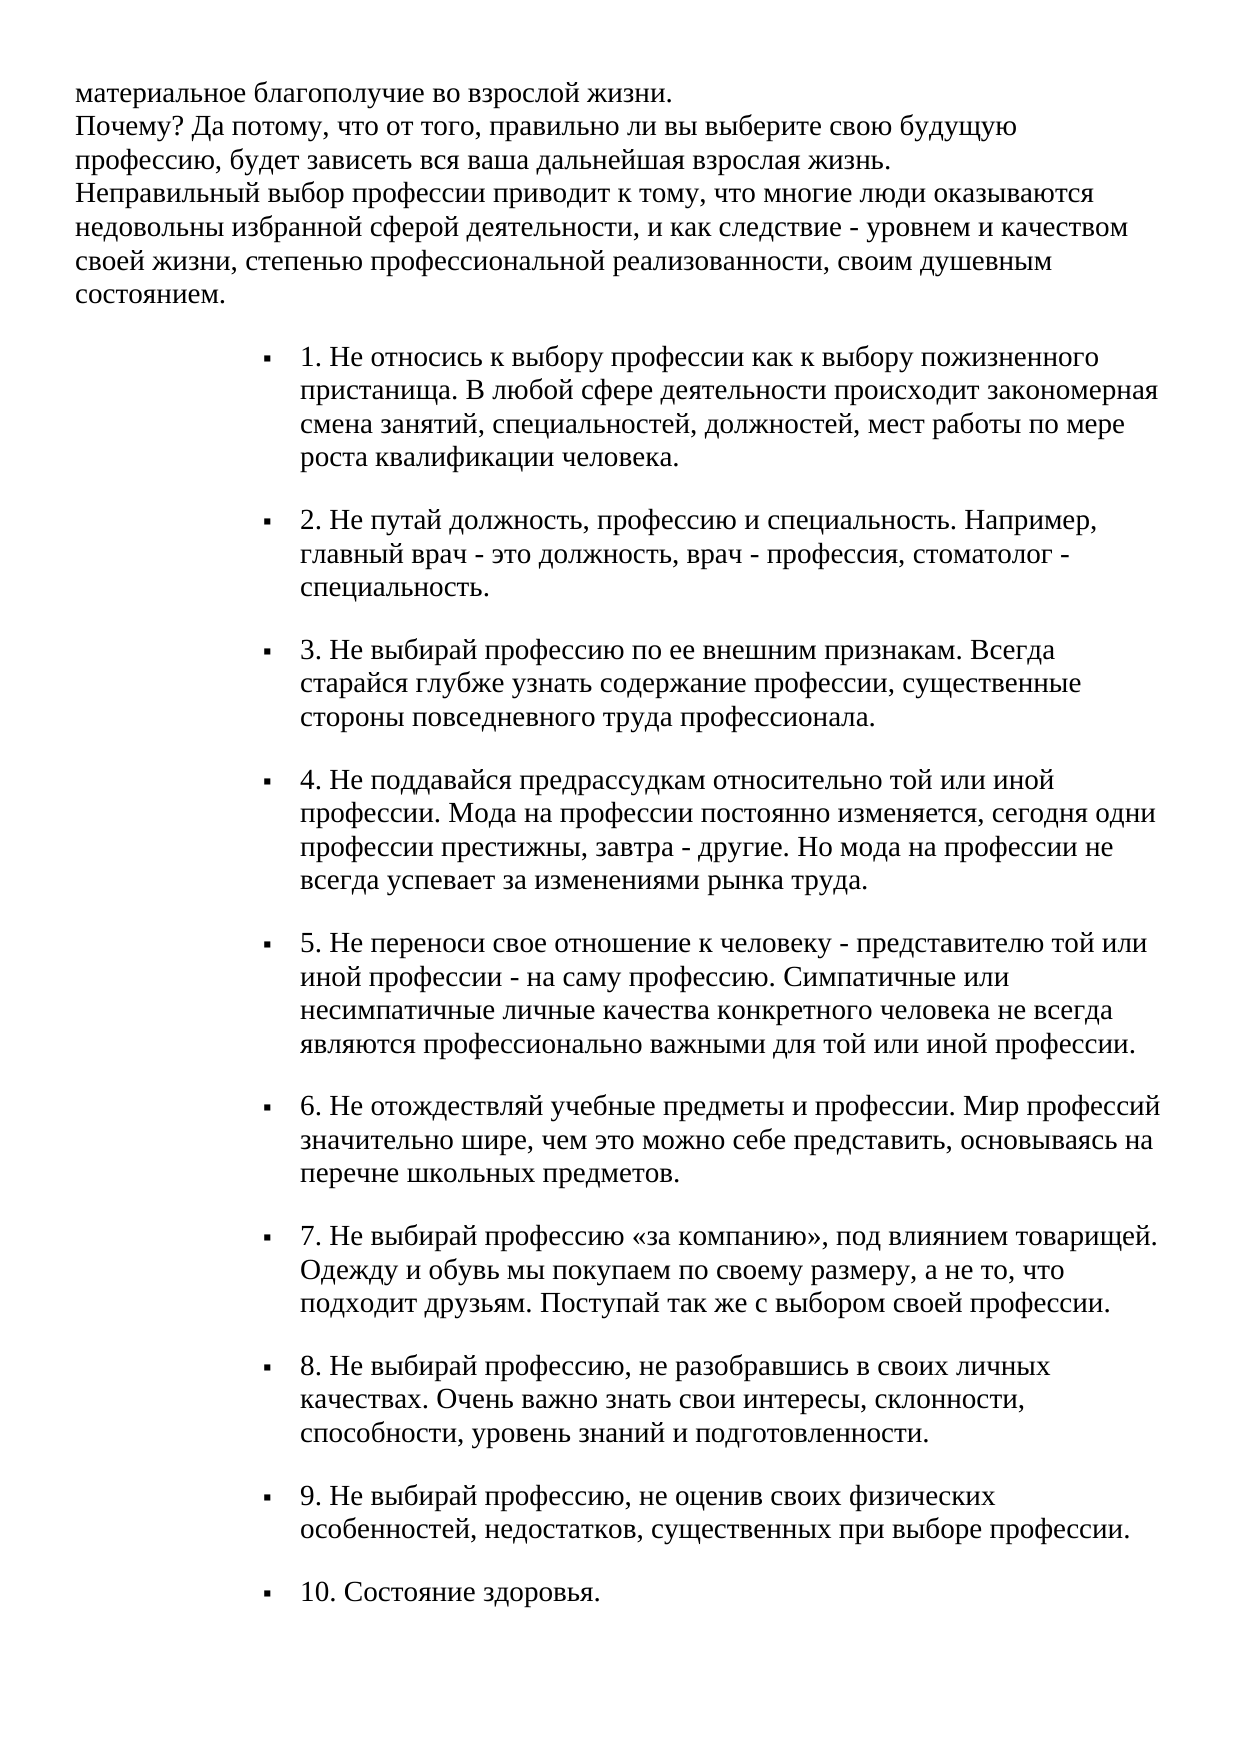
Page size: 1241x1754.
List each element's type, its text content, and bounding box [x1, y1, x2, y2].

list 2. Не путай должность, профессию и специальность. Например, главный врач - это должность, врач - профессия, стоматолог - специальность. [262, 502, 1165, 603]
list 8. Не выбирай профессию, не разобравшись в своих личных качествах. Очень важно знать свои интересы, склонности, способности, уровень знаний и подготовленности. [262, 1348, 1165, 1449]
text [75, 75, 1165, 310]
list 10. Состояние здоровья. [262, 1574, 1165, 1608]
list 1. Не относись к выбору профессии как к выбору пожизненного пристанища. В любой сфере деятельности происходит закономерная смена занятий, специальностей, должностей, мест работы по мере роста квалификации человека. [262, 339, 1165, 473]
list 9. Не выбирай профессию, не оценив своих физических особенностей, недостатков, существенных при выборе профессии. [262, 1478, 1165, 1545]
list 4. Не поддавайся предрассудкам относительно той или иной профессии. Мода на профессии постоянно изменяется, сегодня oдни профессии престижны, завтра - другие. Но мода на профессии не всегда успевает за изменениями рынка труда. [262, 762, 1165, 896]
list 6. Не отождествляй учебные предметы и профессии. Мир профессий значительно шире, чем это можно себе представить, основываясь на перечне школьных предметов. [262, 1088, 1165, 1189]
list 7. Не выбирай профессию «за компанию», под влиянием товарищей. Одежду и обувь мы покупаем по своему размеру, а не то, что подходит друзьям. Поступай так же с выбором своей профессии. [262, 1218, 1165, 1319]
list 5. Не переноси свое отношение к человеку - представителю той или иной профессии - на саму профессию. Симпатичные или несимпатичные личные качества конкретного человека не всегда являются профессионально важными для той или иной профессии. [262, 925, 1165, 1059]
list 3. Не выбирай профессию по ее внешним признакам. Всегда старайся глубже узнать содержание профессии, существенные стороны повседневного труда профессионала. [262, 632, 1165, 733]
